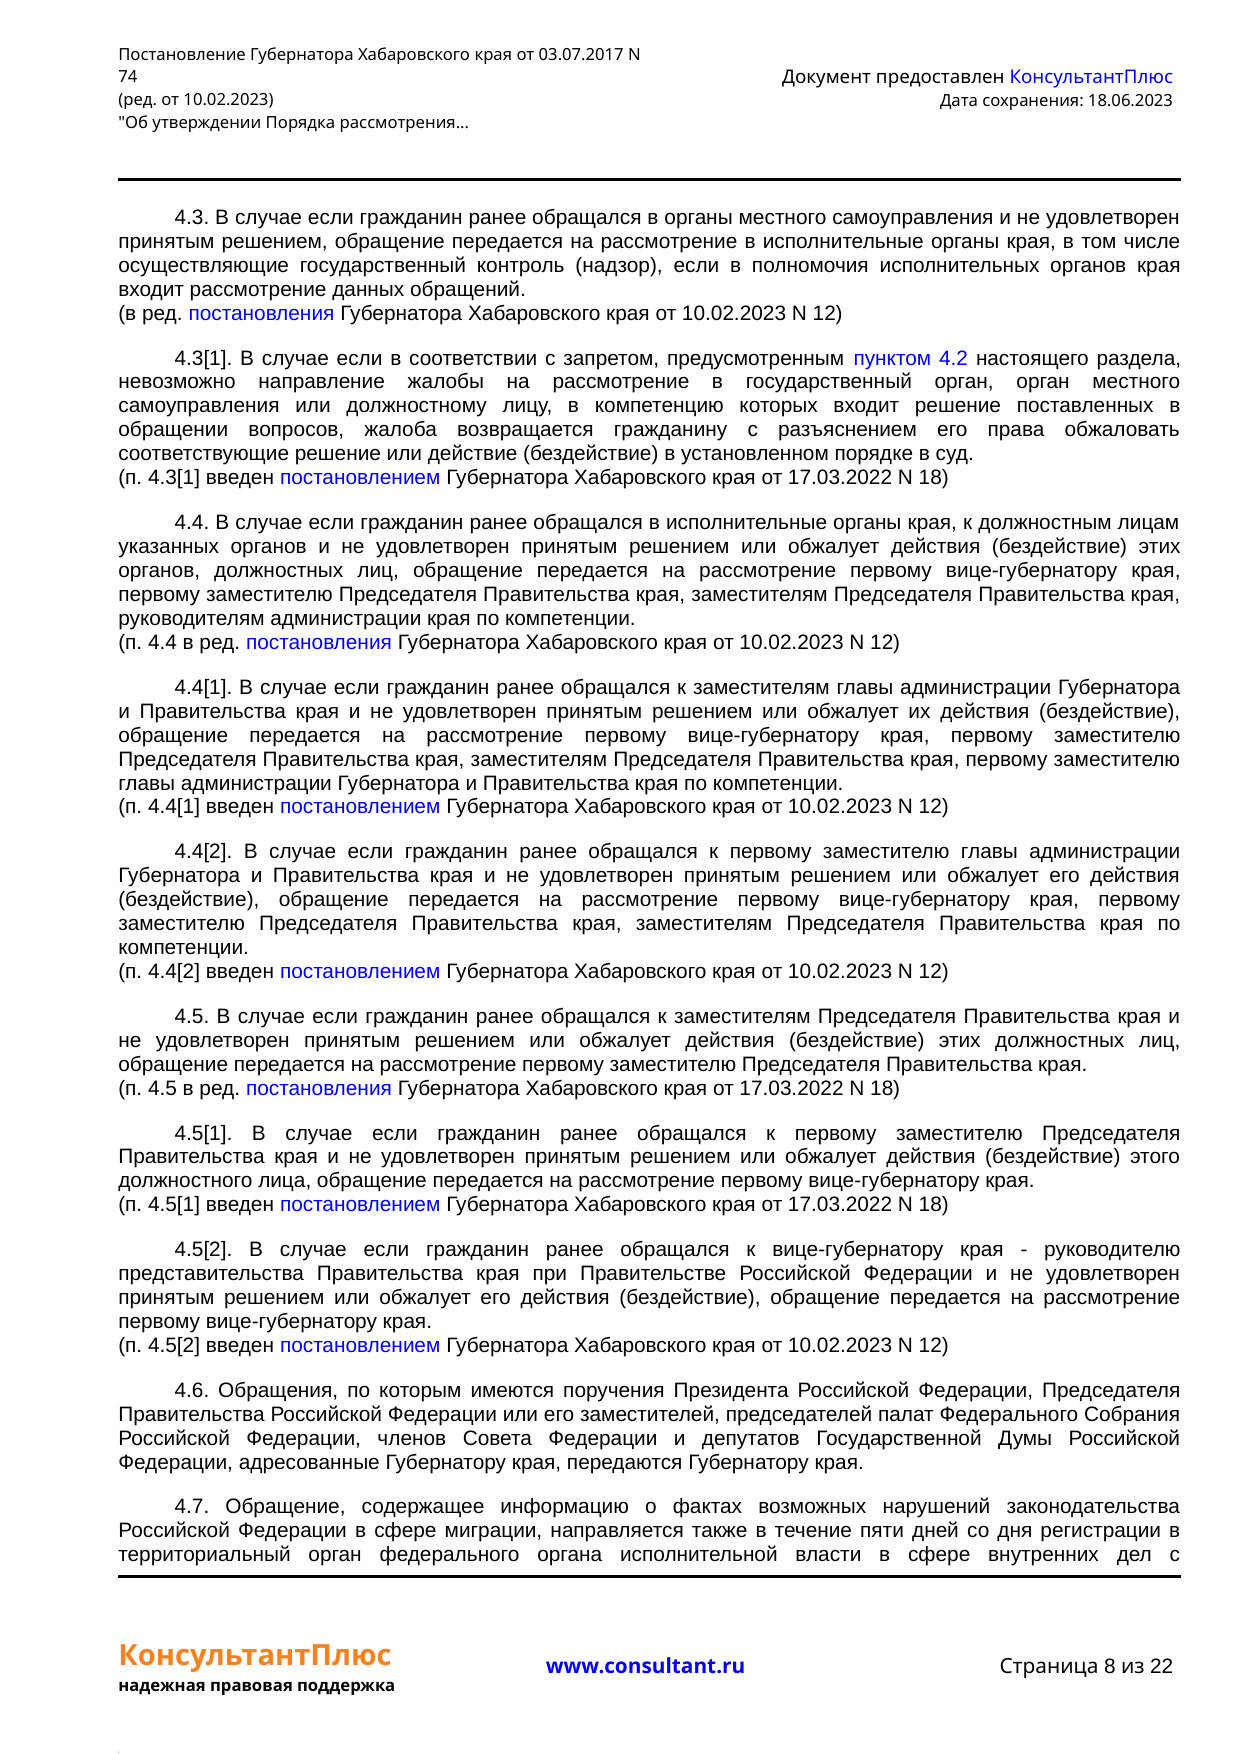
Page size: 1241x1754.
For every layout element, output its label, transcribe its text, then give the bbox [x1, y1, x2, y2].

text 4.5. В случае если гражданин ранее обращался к заместителям Председателя Правительства края и не удовлетворен принятым решением или обжалует действия (бездействие) этих должностных лиц, обращение передается на рассмотрение первому заместителю Председателя Правительства края. [118, 1004, 1181, 1076]
text 4.5[1]. В случае если гражданин ранее обращался к первому заместителю Председателя Правительства края и не удовлетворен принятым решением или обжалует действия (бездействие) этого должностного лица, обращение передается на рассмотрение первому вице-губернатору края. [118, 1120, 1181, 1192]
text (п. 4.4 в ред. постановления Губернатора Хабаровского края от 10.02.2023 N 12) [118, 630, 1181, 654]
text (п. 4.5[1] введен постановлением Губернатора Хабаровского края от 17.03.2022 N 18) [118, 1192, 1181, 1216]
text 4.4[1]. В случае если гражданин ранее обращался к заместителям главы администрации Губернатора и Правительства края и не удовлетворен принятым решением или обжалует их действия (бездействие), обращение передается на рассмотрение первому вице-губернатору края, первому заместителю Председателя Правительства края, заместителям Председателя Правительства края, первому заместителю главы администрации Губернатора и Правительства края по компетенции. [118, 674, 1181, 794]
text (п. 4.4[2] введен постановлением Губернатора Хабаровского края от 10.02.2023 N 12) [118, 959, 1181, 983]
text (п. 4.4[1] введен постановлением Губернатора Хабаровского края от 10.02.2023 N 12) [118, 794, 1181, 818]
text (п. 4.5 в ред. постановления Губернатора Хабаровского края от 17.03.2022 N 18) [118, 1076, 1181, 1099]
text 4.3. В случае если гражданин ранее обращался в органы местного самоуправления и не удовлетворен принятым решением, обращение передается на рассмотрение в исполнительные органы края, в том числе осуществляющие государственный контроль (надзор), если в полномочия исполнительных органов края входит рассмотрение данных обращений. [118, 205, 1181, 301]
text 4.4. В случае если гражданин ранее обращался в исполнительные органы края, к должностным лицам указанных органов и не удовлетворен принятым решением или обжалует действия (бездействие) этих органов, должностных лиц, обращение передается на рассмотрение первому вице-губернатору края, первому заместителю Председателя Правительства края, заместителям Председателя Правительства края, руководителям администрации края по компетенции. [118, 510, 1181, 630]
text (п. 4.5[2] введен постановлением Губернатора Хабаровского края от 10.02.2023 N 12) [118, 1333, 1181, 1357]
text (в ред. постановления Губернатора Хабаровского края от 10.02.2023 N 12) [118, 301, 1181, 324]
text 4.6. Обращения, по которым имеются поручения Президента Российской Федерации, Председателя Правительства Российской Федерации или его заместителей, председателей палат Федерального Собрания Российской Федерации, членов Совета Федерации и депутатов Государственной Думы Российской Федерации, адресованные Губернатору края, передаются Губернатору края. [118, 1378, 1181, 1473]
text 4.4[2]. В случае если гражданин ранее обращался к первому заместителю главы администрации Губернатора и Правительства края и не удовлетворен принятым решением или обжалует его действия (бездействие), обращение передается на рассмотрение первому вице-губернатору края, первому заместителю Председателя Правительства края, заместителям Председателя Правительства края по компетенции. [118, 839, 1181, 959]
text 4.5[2]. В случае если гражданин ранее обращался к вице-губернатору края - руководителю представительства Правительства края при Правительстве Российской Федерации и не удовлетворен принятым решением или обжалует его действия (бездействие), обращение передается на рассмотрение первому вице-губернатору края. [118, 1237, 1181, 1333]
text 4.3[1]. В случае если в соответствии с запретом, предусмотренным пунктом 4.2 настоящего раздела, невозможно направление жалобы на рассмотрение в государственный орган, орган местного самоуправления или должностному лицу, в компетенцию которых входит решение поставленных в обращении вопросов, жалоба возвращается гражданину с разъяснением его права обжаловать соответствующие решение или действие (бездействие) в установленном порядке в суд. [118, 345, 1181, 465]
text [118, 1494, 1181, 1566]
text (п. 4.3[1] введен постановлением Губернатора Хабаровского края от 17.03.2022 N 18) [118, 465, 1181, 489]
